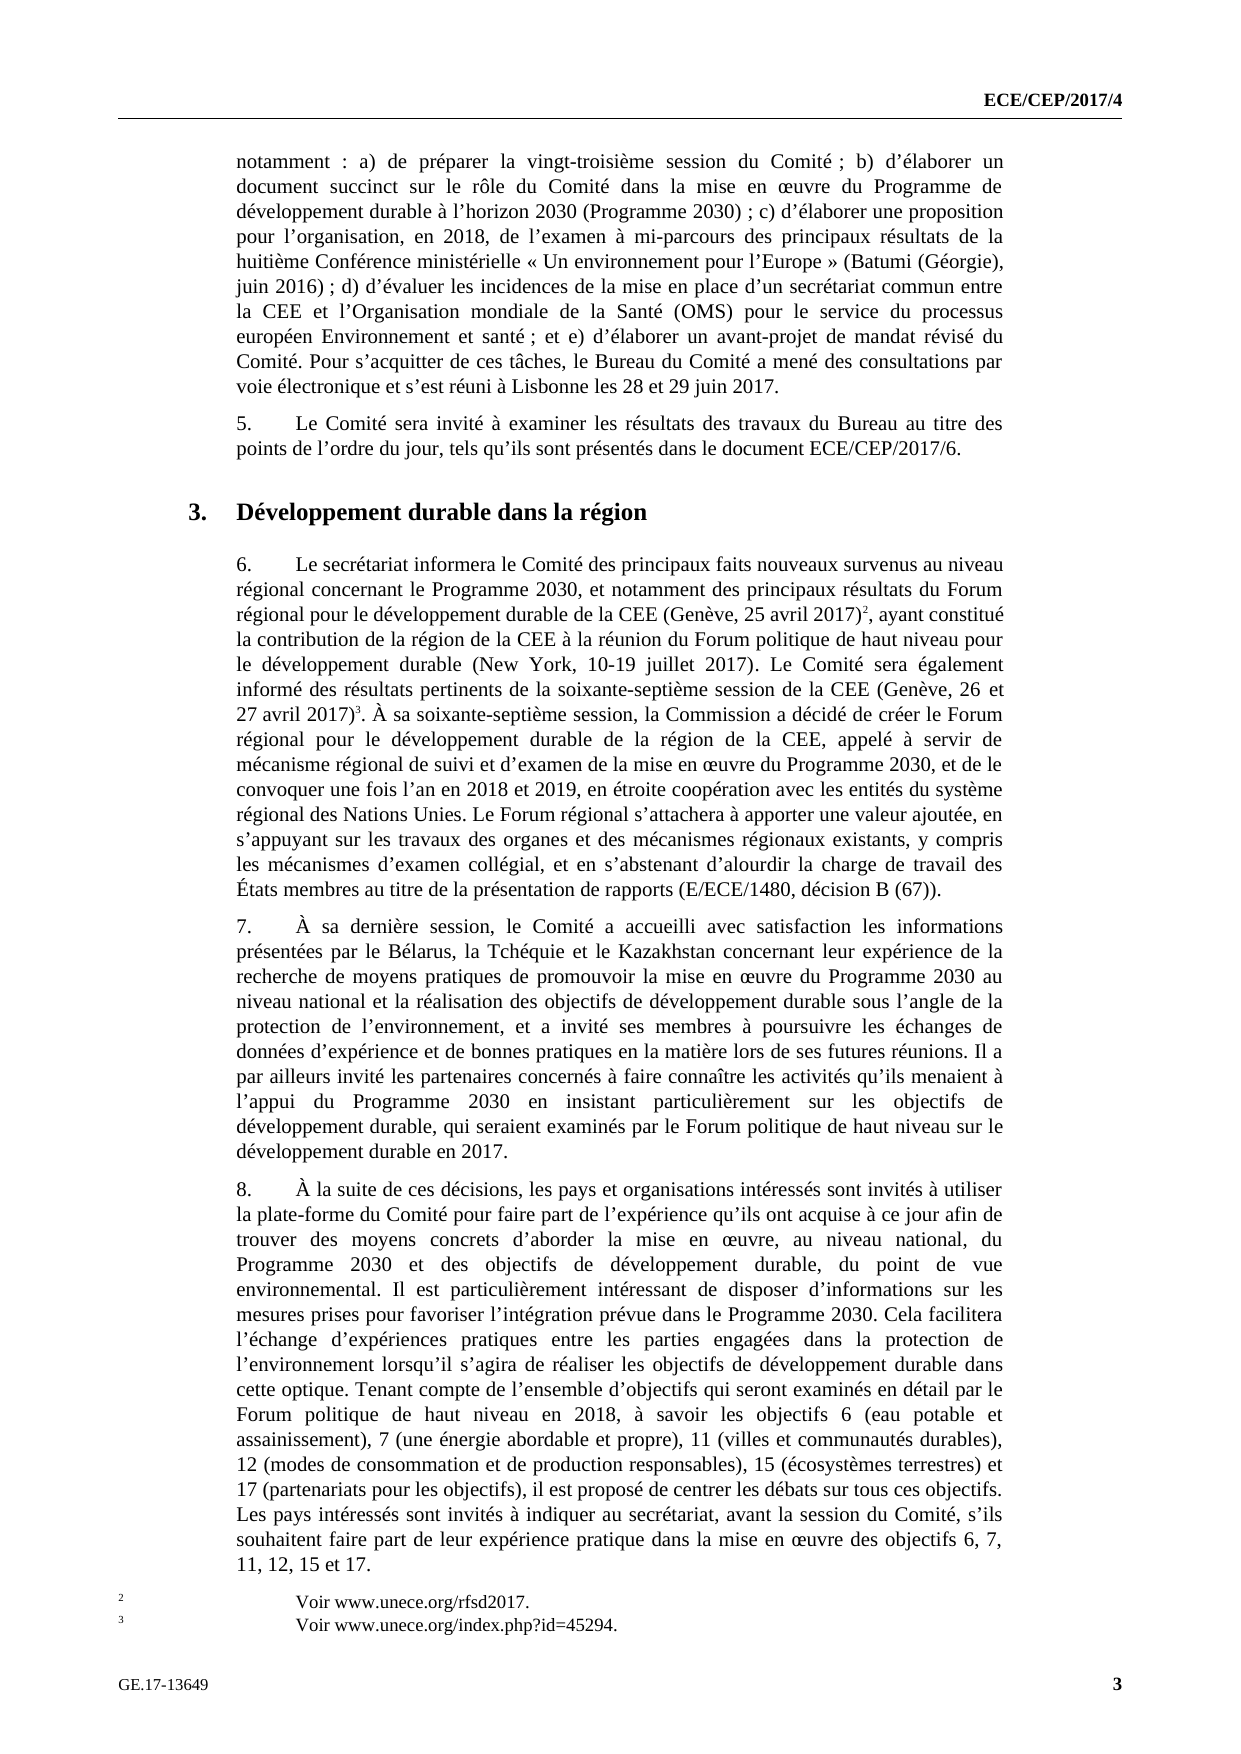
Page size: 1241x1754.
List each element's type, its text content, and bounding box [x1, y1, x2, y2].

text 7. À sa dernière session, le Comité a accueilli avec satisfaction les informations présentées par le Bélarus, la Tchéquie et le Kazakhstan concernant leur expérience de la recherche de moyens pratiques de promouvoir la mise en œuvre du Programme 2030 au niveau national et la réalisation des objectifs de développement durable sous l’angle de la protection de l’environnement, et a invité ses membres à poursuivre les échanges de données d’expérience et de bonnes pratiques en la matière lors de ses futures réunions. Il a par ailleurs invité les partenaires concernés à faire connaître les activités qu’ils menaient à l’appui du Programme 2030 en insistant particulièrement sur les objectifs de développement durable, qui seraient examinés par le Forum politique de haut niveau sur le développement durable en 2017. [236, 913, 1004, 1163]
text 8. À la suite de ces décisions, les pays et organisations intéressés sont invités à utiliser la plate-forme du Comité pour faire part de l’expérience qu’ils ont acquise à ce jour afin de trouver des moyens concrets d’aborder la mise en œuvre, au niveau national, du Programme 2030 et des objectifs de développement durable, du point de vue environnemental. Il est particulièrement intéressant de disposer d’informations sur les mesures prises pour favoriser l’intégration prévue dans le Programme 2030. Cela facilitera l’échange d’expériences pratiques entre les parties engagées dans la protection de l’environnement lorsqu’il s’agira de réaliser les objectifs de développement durable dans cette optique. Tenant compte de l’ensemble d’objectifs qui seront examinés en détail par le Forum politique de haut niveau en 2018, à savoir les objectifs 6 (eau potable et assainissement), 7 (une énergie abordable et propre), 11 (villes et communautés durables), 12 (modes de consommation et de production responsables), 15 (écosystèmes terrestres) et 17 (partenariats pour les objectifs), il est proposé de centrer les débats sur tous ces objectifs. Les pays intéressés sont invités à indiquer au secrétariat, avant la session du Comité, s’ils souhaitent faire part de leur expérience pratique dans la mise en œuvre des objectifs 6, 7, 11, 12, 15 et 17. [236, 1176, 1004, 1576]
text 6. Le secrétariat informera le Comité des principaux faits nouveaux survenus au niveau régional concernant le Programme 2030, et notamment des principaux résultats du Forum régional pour le développement durable de la CEE (Genève, 25 avril 2017), ayant constitué la contribution de la région de la CEE à la réunion du Forum politique de haut niveau pour le développement durable (New York, 10-19 juillet 2017). Le Comité sera également informé des résultats pertinents de la soixante-septième session de la CEE (Genève, 26 et 27 avril 2017). À sa soixante-septième session, la Commission a décidé de créer le Forum régional pour le développement durable de la région de la CEE, appelé à servir de mécanisme régional de suivi et d’examen de la mise en œuvre du Programme 2030, et de le convoquer une fois l’an en 2018 et 2019, en étroite coopération avec les entités du système régional des Nations Unies. Le Forum régional s’attachera à apporter une valeur ajoutée, en s’appuyant sur les travaux des organes et des mécanismes régionaux existants, y compris les mécanismes d’examen collégial, et en s’abstenant d’alourdir la charge de travail des États membres au titre de la présentation de rapports (E/ECE/1480, décision B (67)). [236, 551, 1004, 901]
text 5. Le Comité sera invité à examiner les résultats des travaux du Bureau au titre des points de l’ordre du jour, tels qu’ils sont présentés dans le document ECE/CEP/2017/6. [236, 410, 1004, 460]
text 3. Développement durable dans la région [118, 498, 1004, 526]
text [236, 148, 1004, 398]
